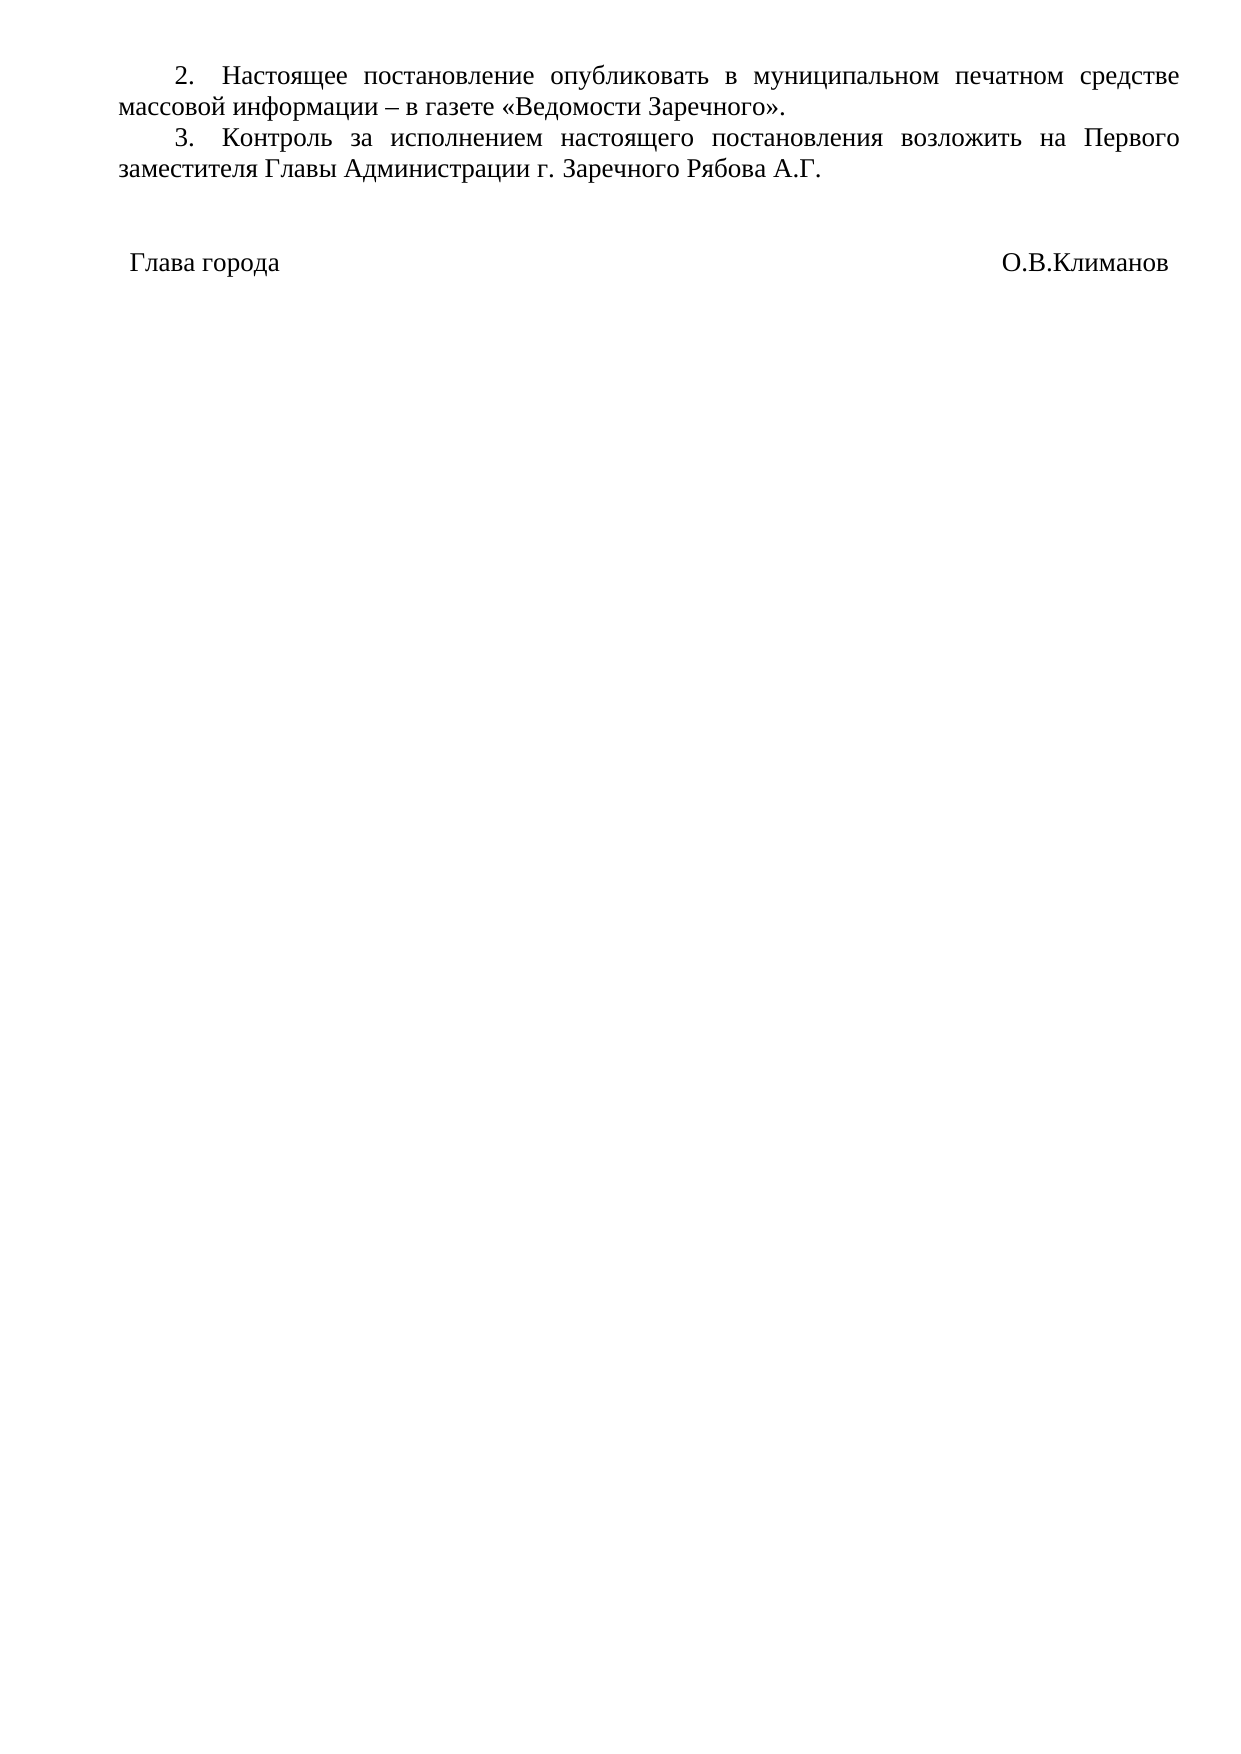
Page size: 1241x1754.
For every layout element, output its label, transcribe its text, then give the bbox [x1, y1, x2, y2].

table_header Глава города [118, 246, 649, 277]
table_header О.В.Климанов [649, 246, 1180, 277]
text 2. Настоящее постановление опубликовать в муниципальном печатном средстве массовой информации – в газете «Ведомости Заречного». [118, 59, 1181, 121]
text 3. Контроль за исполнением настоящего постановления возложить на Первого заместителя Главы Администрации г. Заречного Рябова А.Г. [118, 121, 1181, 184]
